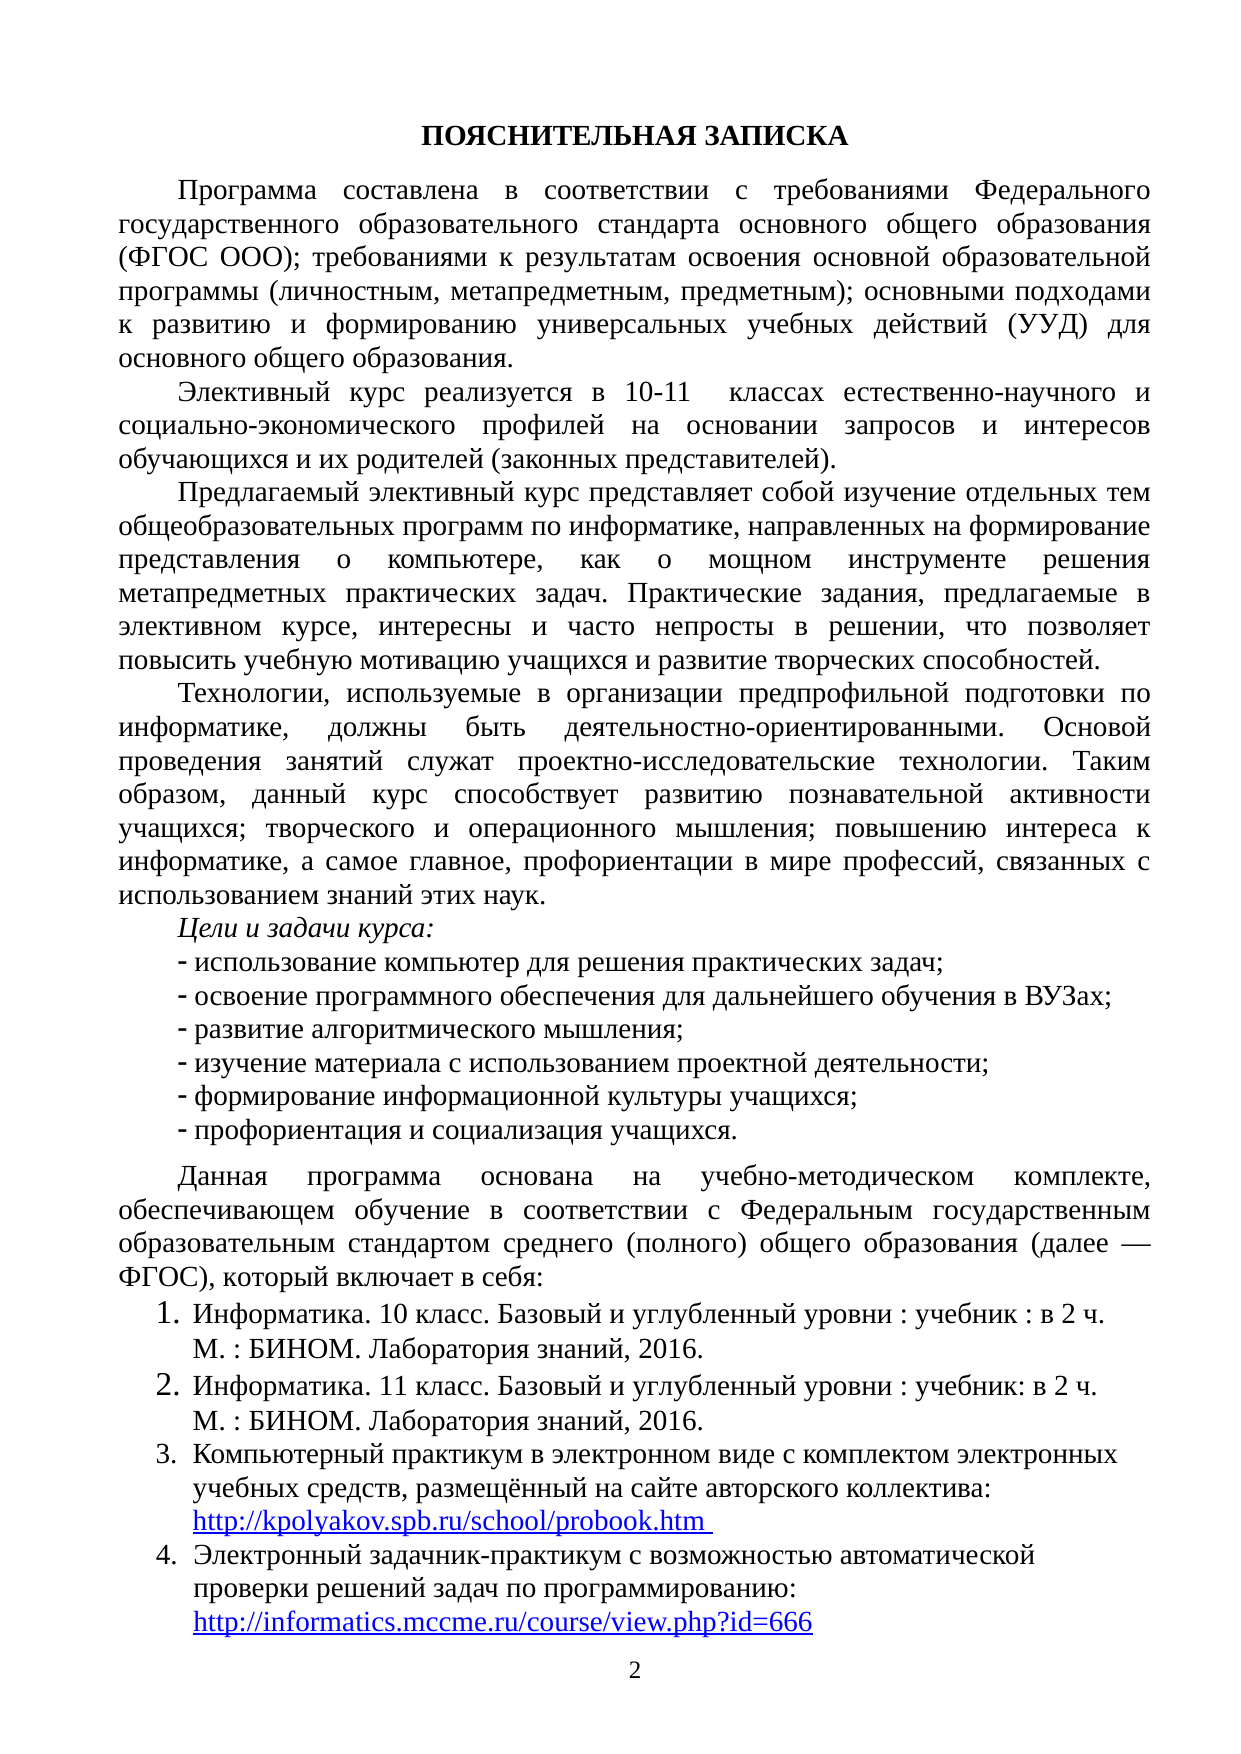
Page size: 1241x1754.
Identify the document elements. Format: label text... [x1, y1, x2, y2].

list Информатика. 10 класс. Базовый и углубленный уровни : учебник : в 2 ч. М. : БИНОМ. Лаборатория знаний, 2016. [155, 1292, 1152, 1364]
text использование компьютер для решения практических задач; [118, 944, 1152, 978]
list Электронный задачник-практикум с возможностью автоматической проверки решений задач по программированию: http://informatics.mccme.ru/course/view.php?id=666 [156, 1537, 1152, 1637]
list Информатика. 11 класс. Базовый и углубленный уровни : учебник: в 2 ч. [155, 1364, 1152, 1403]
text Данная программа основана на учебно-методическом комплекте, обеспечивающем обучение в соответствии с Федеральным государственным образовательным стандартом среднего (полного) общего образования (далее — ФГОС), который включает в себя: [118, 1158, 1152, 1292]
text Предлагаемый элективный курс представляет собой изучение отдельных тем общеобразовательных программ по информатике, направленных на формирование представления о компьютере, как о мощном инструменте решения метапредметных практических задач. Практические задания, предлагаемые в элективном курсе, интересны и часто непросты в решении, что позволяет повысить учебную мотивацию учащихся и развитие творческих способностей. [118, 474, 1152, 676]
text профориентация и социализация учащихся. [118, 1112, 1152, 1146]
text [118, 118, 1152, 152]
text Программа составлена в соответствии с требованиями Федерального государственного образовательного стандарта основного общего образования (ФГОС ООО); требованиями к результатам освоения основной образовательной программы (личностным, метапредметным, предметным); основными подходами к развитию и формированию универсальных учебных действий (УУД) для основного общего образования. [118, 172, 1152, 374]
text освоение программного обеспечения для дальнейшего обучения в ВУЗах; [118, 978, 1152, 1011]
text Технологии, используемые в организации предпрофильной подготовки по информатике, должны быть деятельностно-ориентированными. Основой проведения занятий служат проектно-исследовательские технологии. Таким образом, данный курс способствует развитию познавательной активности учащихся; творческого и операционного мышления; повышению интереса к информатике, а самое главное, профориентации в мире профессий, связанных с использованием знаний этих наук. [118, 676, 1152, 910]
text развитие алгоритмического мышления; [118, 1011, 1152, 1045]
list М. : БИНОМ. Лаборатория знаний, 2016. [192, 1403, 1152, 1436]
text формирование информационной культуры учащихся; [118, 1078, 1152, 1112]
list Компьютерный практикум в электронном виде с комплектом электронных учебных средств, размещённый на сайте авторского коллектива: http://kpolyakov.spb.ru/school/probook.htm [155, 1436, 1152, 1537]
text изучение материала с использованием проектной деятельности; [118, 1045, 1152, 1078]
text Элективный курс реализуется в 10-11 классах естественно-научного и социально-экономического профилей на основании запросов и интересов обучающихся и их родителей (законных представителей). [118, 374, 1152, 474]
text Цели и задачи курса: [118, 910, 1152, 944]
